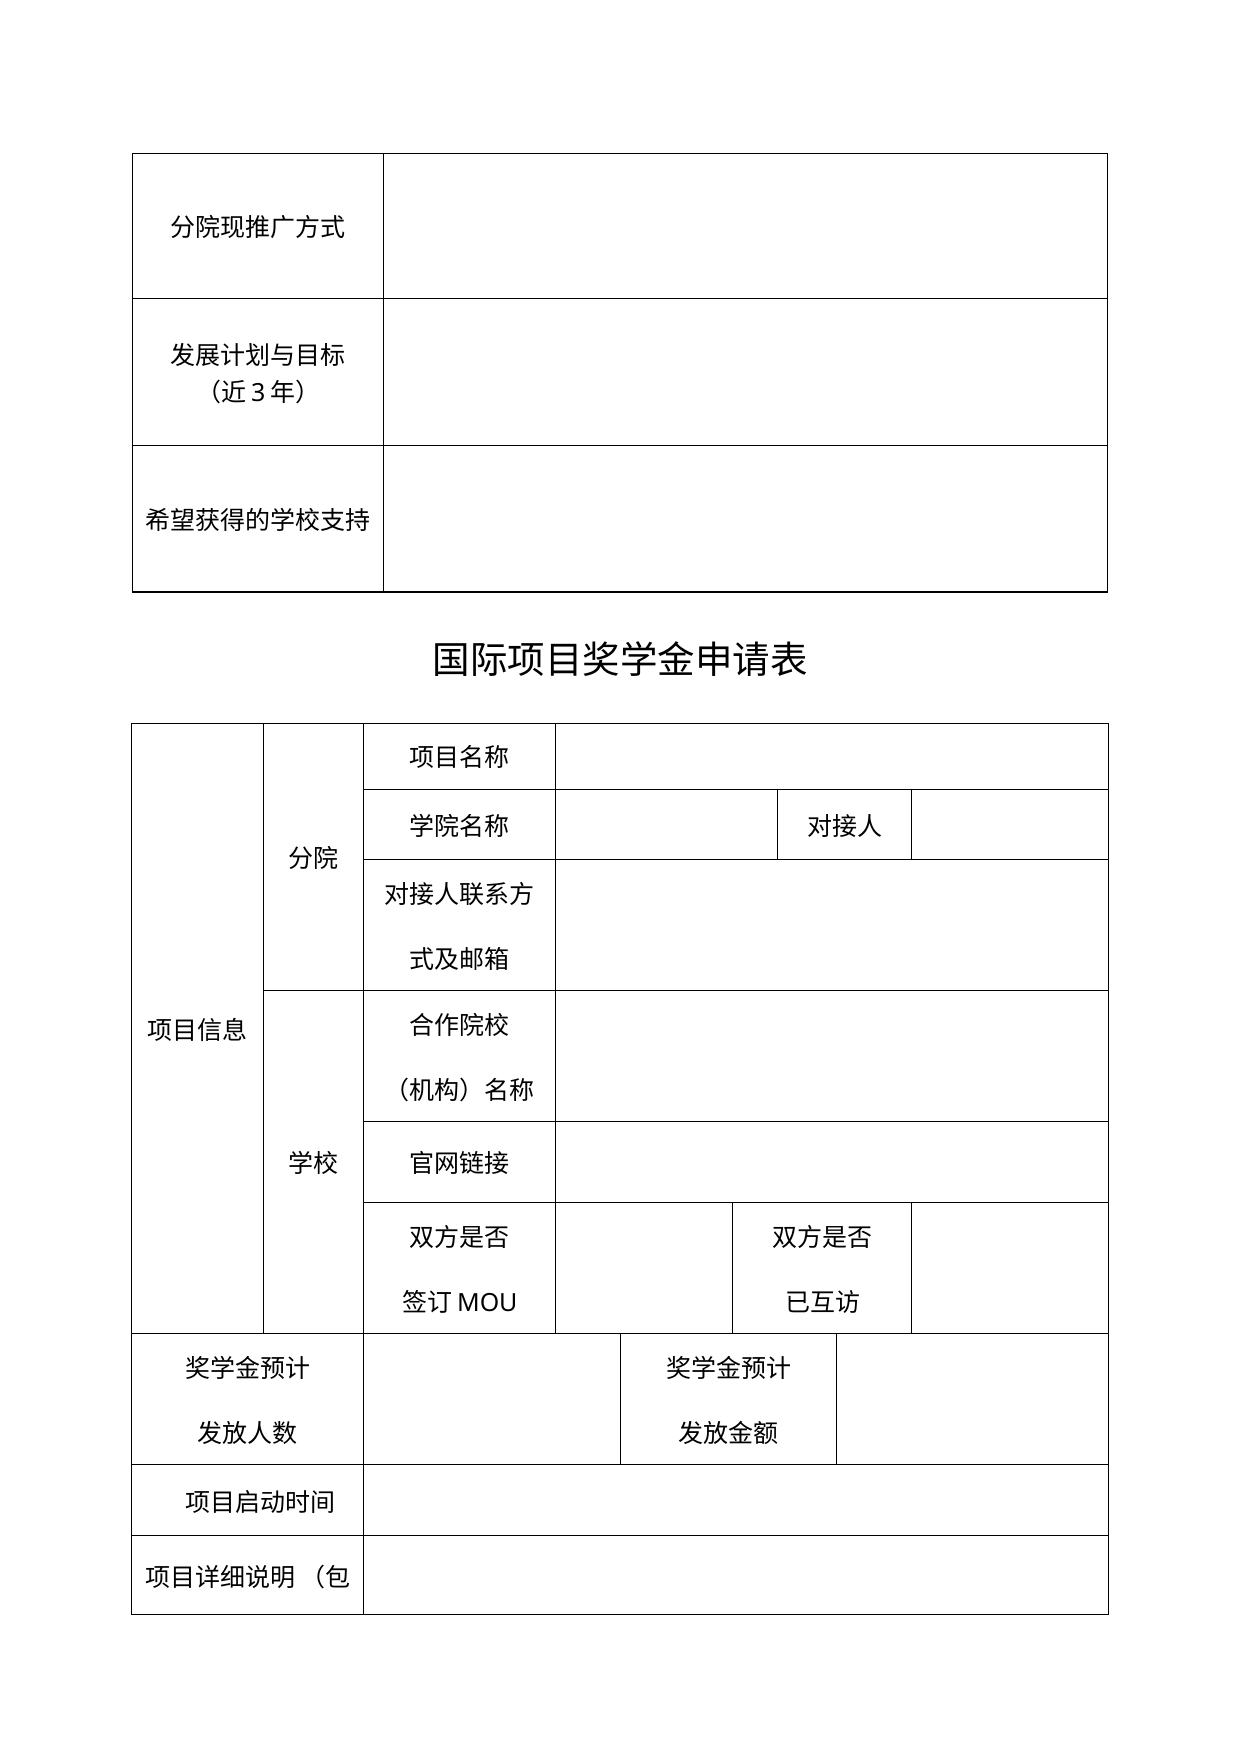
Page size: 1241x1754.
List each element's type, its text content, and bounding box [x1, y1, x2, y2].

table_cell 学院名称 [364, 790, 555, 859]
table_cell 双方是否 已互访 [733, 1203, 911, 1333]
table_cell 对接人联系方式及邮箱 [364, 860, 555, 990]
table_cell 发展计划与目标 （近3年） [133, 299, 383, 445]
table_header [556, 724, 1108, 788]
text 国际项目奖学金申请表 [112, 625, 1128, 690]
table_cell [364, 1334, 620, 1464]
table_cell [364, 1465, 1108, 1535]
table_cell [912, 1203, 1108, 1333]
table_cell [912, 790, 1108, 859]
table_cell 希望获得的学校支持 [133, 446, 383, 591]
table_cell 奖学金预计 发放人数 [132, 1334, 363, 1464]
table_cell [384, 446, 1107, 591]
table_cell 对接人 [778, 790, 911, 859]
table_cell 分院现推广方式 [133, 154, 383, 298]
table_cell [384, 299, 1107, 445]
table_cell [556, 1203, 732, 1333]
table_cell [837, 1334, 1108, 1464]
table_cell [132, 1536, 363, 1614]
table_cell [556, 991, 1108, 1121]
table_cell 学校 [264, 991, 363, 1333]
table_cell 官网链接 [364, 1122, 555, 1202]
table_header 项目名称 [364, 724, 555, 788]
table_header 项目信息 [132, 724, 263, 1333]
table_cell [556, 1122, 1108, 1202]
table_cell 合作院校 （机构）名称 [364, 991, 555, 1121]
table_cell [384, 154, 1107, 298]
table_cell [556, 860, 1108, 990]
table_header 分院 [264, 724, 363, 990]
table_cell [556, 790, 777, 859]
table_cell 项目启动时间 [132, 1465, 363, 1535]
table_cell [364, 1536, 1108, 1614]
table_cell 奖学金预计 发放金额 [621, 1334, 836, 1464]
table_cell 双方是否 签订MOU [364, 1203, 555, 1333]
